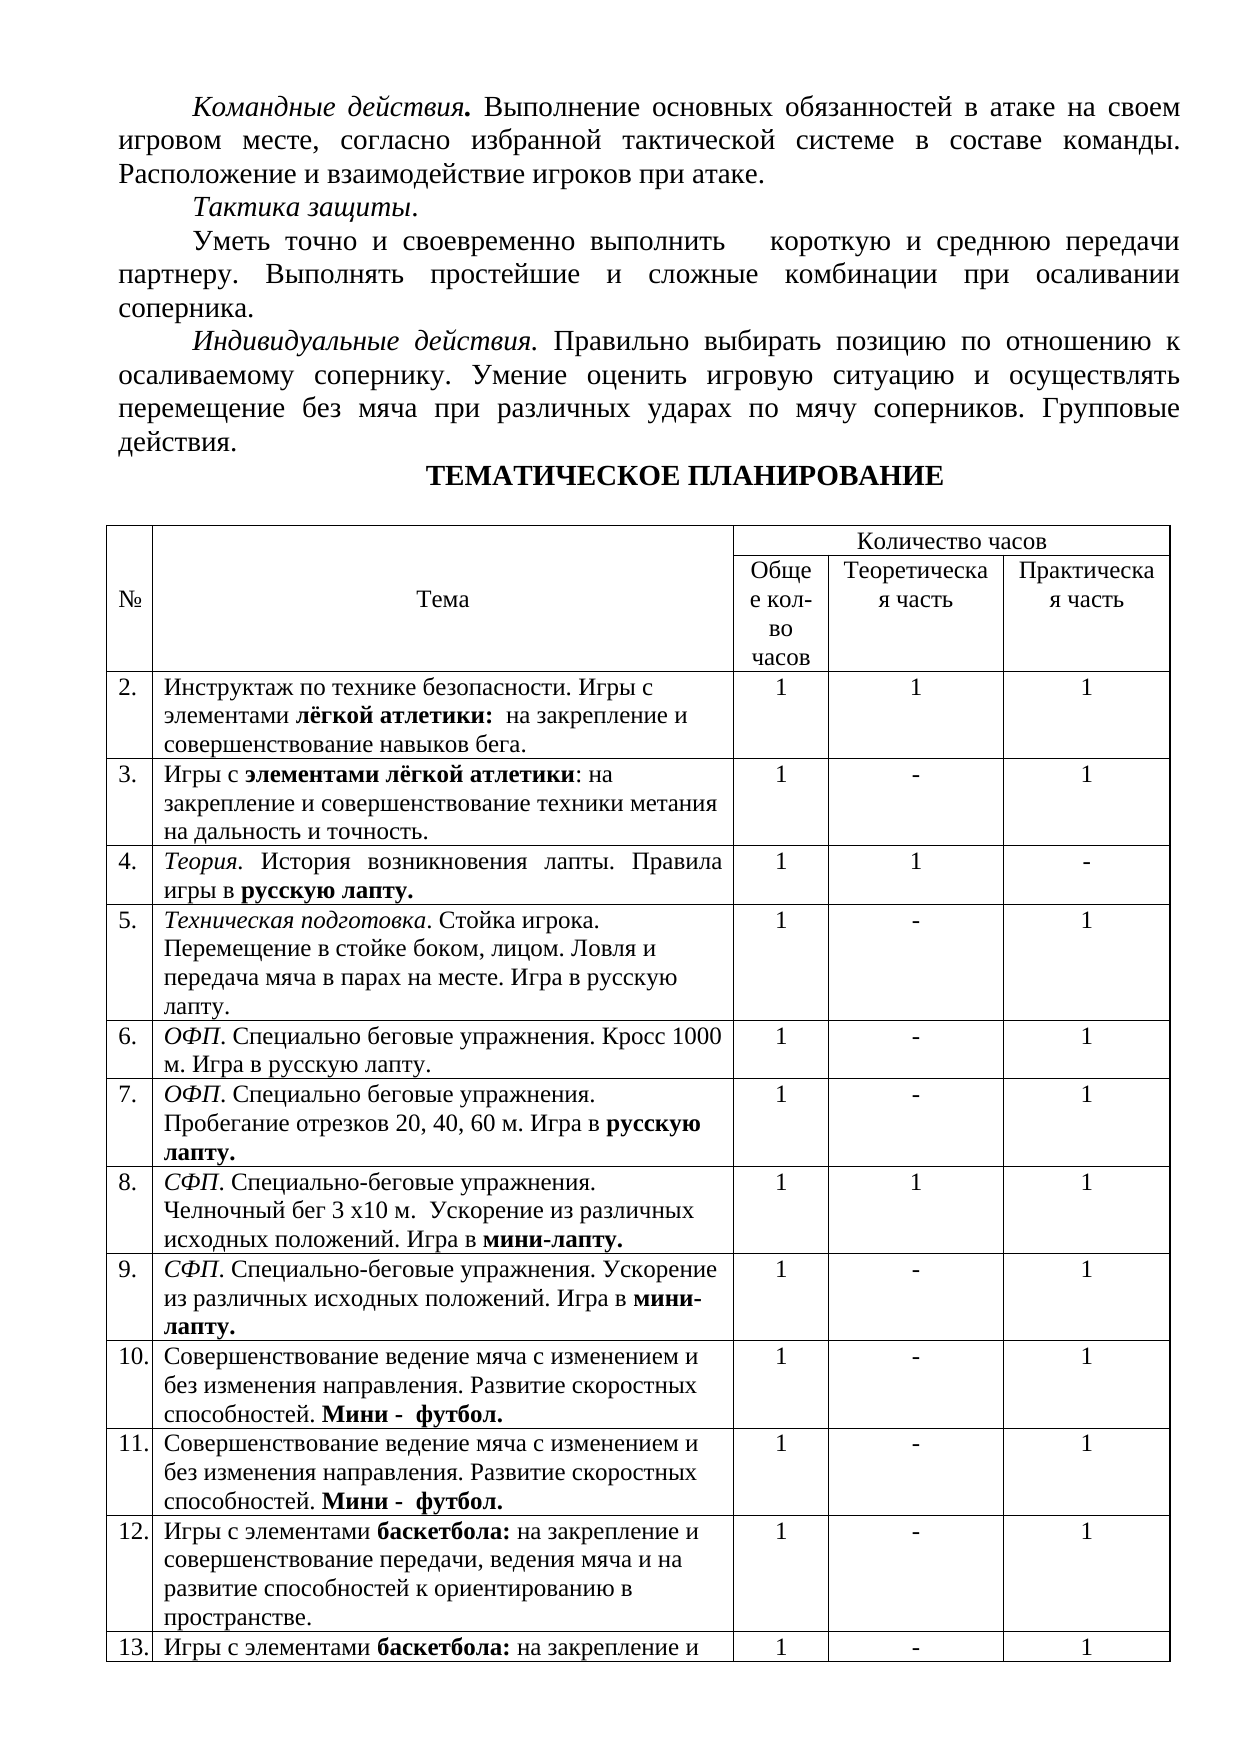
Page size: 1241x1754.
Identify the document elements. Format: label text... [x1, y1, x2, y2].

table_cell - [829, 1341, 1003, 1427]
table_cell [107, 1079, 152, 1166]
table_cell 1 [829, 672, 1003, 758]
table_cell 1 [734, 759, 828, 845]
table_cell 1 [734, 672, 828, 758]
table_header Тема [153, 526, 733, 671]
table_cell - [1004, 846, 1169, 904]
table_cell 1 [1004, 759, 1169, 845]
table_cell СФП. Специально-беговые упражнения. Челночный бег 3 х10 м. Ускорение из различных исходных положений. Игра в мини-лапту. [153, 1167, 733, 1253]
text Тактика защиты. [118, 189, 1181, 223]
text Индивидуальные действия. Правильно выбирать позицию по отношению к осаливаемому сопернику. Умение оценить игровую ситуацию и осуществлять перемещение без мяча при различных ударах по мячу соперников. Групповые действия. [118, 323, 1181, 458]
table_cell 1 [734, 905, 828, 1020]
text ТЕМАТИЧЕСКОЕ ПЛАНИРОВАНИЕ [118, 458, 1181, 491]
table_cell [107, 1341, 152, 1427]
table_cell 1 [1004, 1167, 1169, 1253]
table_cell [107, 1429, 152, 1515]
table_cell Игры с элементами лёгкой атлетики: на закрепление и совершенствование техники метания на дальность и точность. [153, 759, 733, 845]
table_cell ОФП. Специально беговые упражнения. Пробегание отрезков 20, 40, . Игра в русскую лапту. [153, 1079, 733, 1166]
table_cell - [829, 759, 1003, 845]
table_cell 1 [1004, 1254, 1169, 1340]
table_cell [107, 1516, 152, 1631]
table_cell 1 [1004, 905, 1169, 1020]
table_cell [107, 905, 152, 1020]
table_cell 1 [829, 846, 1003, 904]
table_cell - [829, 1021, 1003, 1078]
text Командные действия. Выполнение основных обязанностей в атаке на своем игровом месте, согласно избранной тактической системе в составе команды. Расположение и взаимодействие игроков при атаке. [118, 89, 1181, 189]
table_cell Совершенствование ведение мяча с изменением и без изменения направления. Развитие скоростных способностей. Мини - футбол. [153, 1341, 733, 1427]
table_cell 1 [734, 1021, 828, 1078]
table_cell Практическая часть [1004, 556, 1169, 671]
table_cell [107, 1167, 152, 1253]
table_cell Техническая подготовка. Стойка игрока. Перемещение в стойке боком, лицом. Ловля и передача мяча в парах на месте. Игра в русскую лапту. [153, 905, 733, 1020]
table_cell - [829, 1429, 1003, 1515]
table_cell [107, 1254, 152, 1340]
table_cell Теоретическая часть [829, 556, 1003, 671]
table_cell [107, 846, 152, 904]
table_cell 1 [1004, 1429, 1169, 1515]
table_header № [107, 526, 152, 671]
table_cell 1 [734, 1632, 828, 1661]
table_cell - [829, 905, 1003, 1020]
table_cell Совершенствование ведение мяча с изменением и без изменения направления. Развитие скоростных способностей. Мини - футбол. [153, 1429, 733, 1515]
table_cell 1 [1004, 1632, 1169, 1661]
table_cell 1 [1004, 1341, 1169, 1427]
table_cell [107, 1021, 152, 1078]
table_cell - [829, 1254, 1003, 1340]
table_cell [107, 759, 152, 845]
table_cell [153, 1632, 733, 1661]
table_cell 1 [1004, 1516, 1169, 1631]
table_cell 1 [734, 1516, 828, 1631]
table_cell - [829, 1516, 1003, 1631]
table_cell 1 [734, 1079, 828, 1166]
table_header Количество часов [734, 526, 1169, 554]
table_cell 1 [734, 846, 828, 904]
table_cell - [829, 1632, 1003, 1661]
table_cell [153, 1516, 733, 1631]
table_cell Теория. История возникновения лапты. Правила игры в русскую лапту. [153, 846, 733, 904]
table_cell [107, 672, 152, 758]
table_cell ОФП. Специально беговые упражнения. Кросс . Игра в русскую лапту. [153, 1021, 733, 1078]
table_cell Общее кол-во часов [734, 556, 828, 671]
table_cell 1 [734, 1429, 828, 1515]
table_cell [107, 1632, 152, 1661]
text Уметь точно и своевременно выполнить короткую и среднюю передачи партнеру. Выполнять простейшие и сложные комбинации при осаливании соперника. [118, 223, 1181, 323]
table_cell Инструктаж по технике безопасности. Игры с элементами лёгкой атлетики: на закрепление и совершенствование навыков бега. [153, 672, 733, 758]
table_cell 1 [734, 1254, 828, 1340]
table_cell 1 [1004, 672, 1169, 758]
table_cell СФП. Специально-беговые упражнения. Ускорение из различных исходных положений. Игра в мини-лапту. [153, 1254, 733, 1340]
table_cell 1 [1004, 1079, 1169, 1166]
table_cell 1 [1004, 1021, 1169, 1078]
table_cell 1 [829, 1167, 1003, 1253]
table_cell - [829, 1079, 1003, 1166]
table_cell 1 [734, 1341, 828, 1427]
table_cell 1 [734, 1167, 828, 1253]
